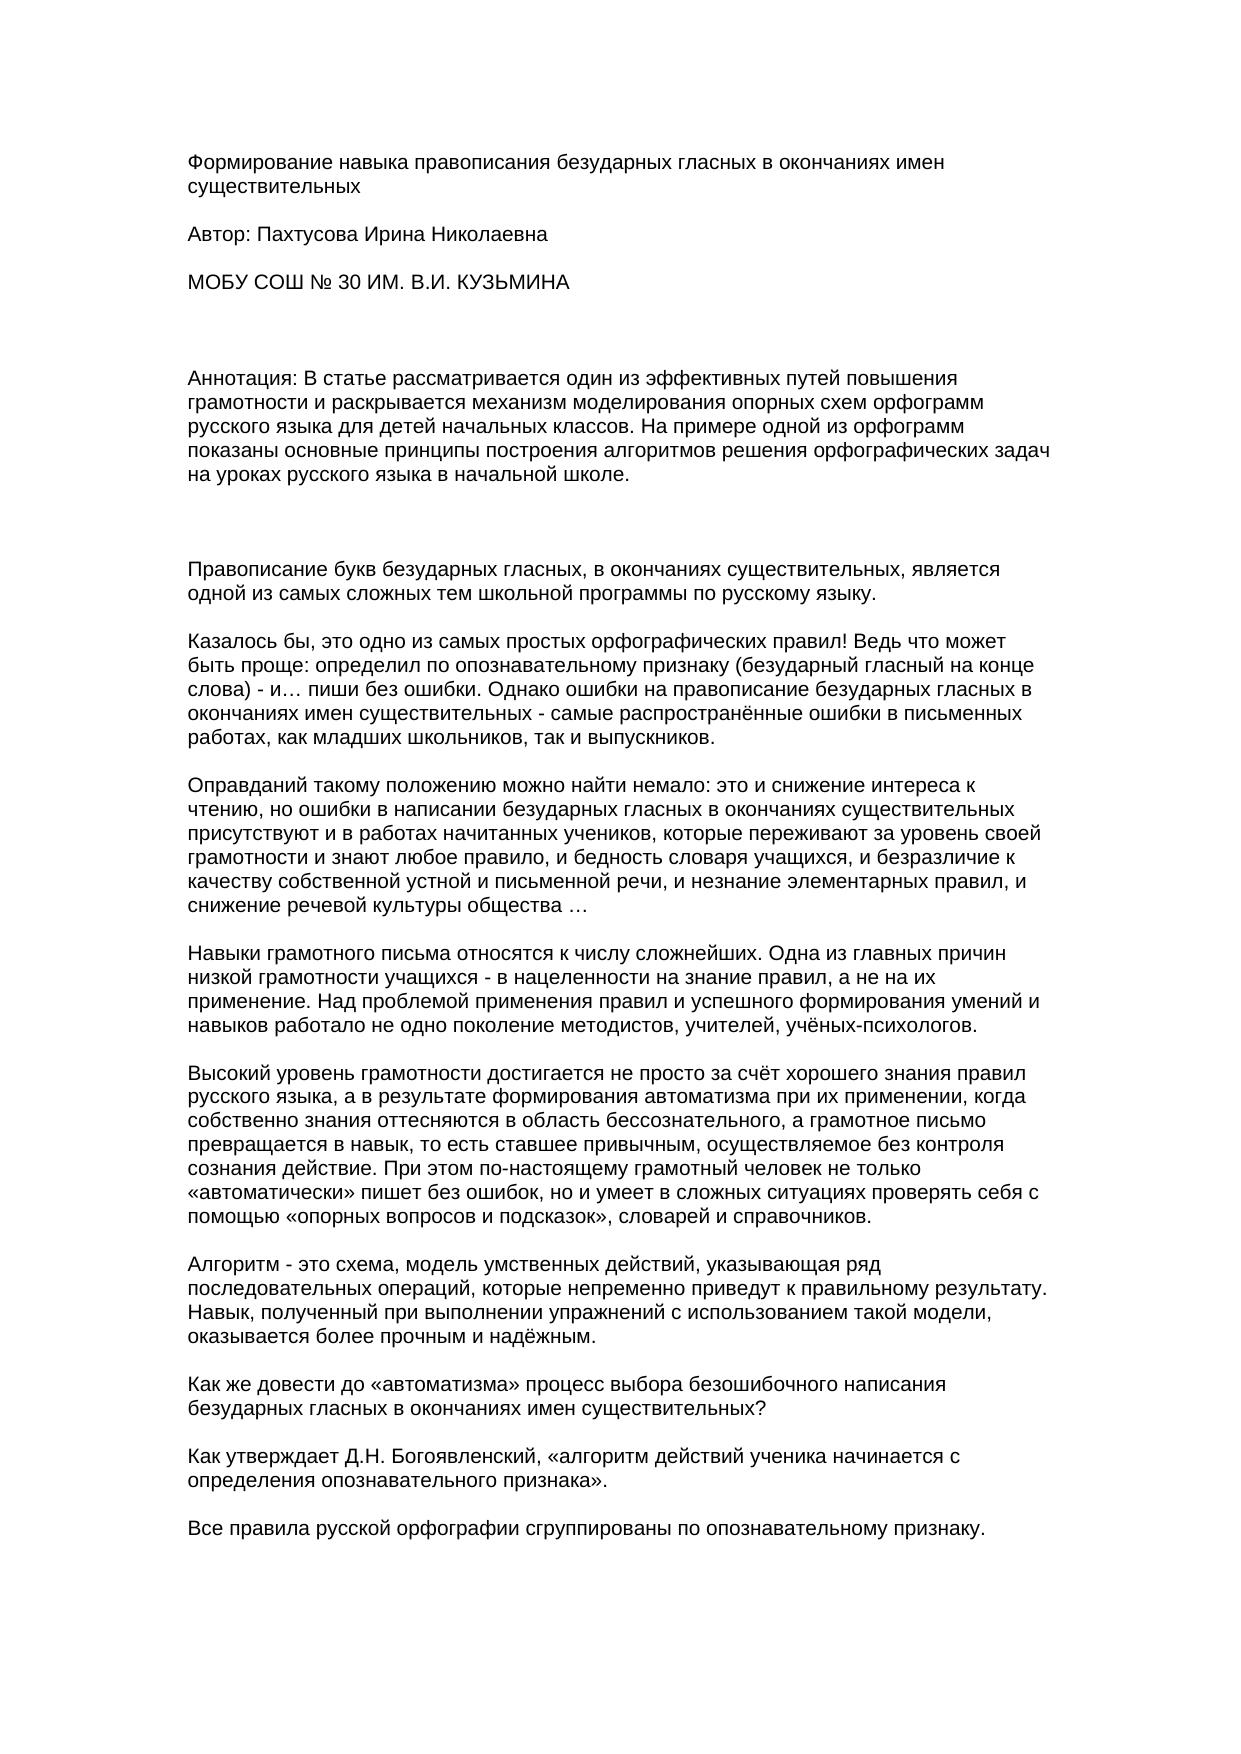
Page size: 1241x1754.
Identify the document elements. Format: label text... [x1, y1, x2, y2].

text Формирование навыка правописания безударных гласных в окончаниях имен существительных [187, 150, 1053, 198]
text Алгоритм - это схема, модель умственных действий, указывающая ряд последовательных операций, которые непременно приведут к правильному результату. Навык, полученный при выполнении упражнений с использованием такой модели, оказывается более прочным и надёжным. [187, 1252, 1053, 1348]
text Автор: Пахтусова Ирина Николаевна [187, 222, 1053, 246]
text Аннотация: В статье рассматривается один из эффективных путей повышения грамотности и раскрывается механизм моделирования опорных схем орфограмм русского языка для детей начальных классов. На примере одной из орфограмм показаны основные принципы построения алгоритмов решения орфографических задач на уроках русского языка в начальной школе. [187, 366, 1053, 485]
text Высокий уровень грамотности достигается не просто за счёт хорошего знания правил русского языка, а в результате формирования автоматизма при их применении, когда собственно знания оттесняются в область бессознательного, а грамотное письмо превращается в навык, то есть ставшее привычным, осуществляемое без контроля сознания действие. При этом по-настоящему грамотный человек не только «автоматически» пишет без ошибок, но и умеет в сложных ситуациях проверять себя с помощью «опорных вопросов и подсказок», словарей и справочников. [187, 1060, 1053, 1228]
text Казалось бы, это одно из самых простых орфографических правил! Ведь что может быть проще: определил по опознавательному признаку (безударный гласный на конце слова) - и… пиши без ошибки. Однако ошибки на правописание безударных гласных в окончаниях имен существительных - самые распространённые ошибки в письменных работах, как младших школьников, так и выпускников. [187, 629, 1053, 749]
text МОБУ СОШ № 30 ИМ. В.И. КУЗЬМИНА [187, 270, 1053, 294]
text Оправданий такому положению можно найти немало: это и снижение интереса к чтению, но ошибки в написании безударных гласных в окончаниях существительных присутствуют и в работах начитанных учеников, которые переживают за уровень своей грамотности и знают любое правило, и бедность словаря учащихся, и безразличие к качеству собственной устной и письменной речи, и незнание элементарных правил, и снижение речевой культуры общества … [187, 773, 1053, 917]
text Все правила русской орфографии сгруппированы по опознавательному признаку. [187, 1516, 1053, 1539]
text Как утверждает Д.Н. Богоявленский, «алгоритм действий ученика начинается с определения опознавательного признака». [187, 1444, 1053, 1492]
text Правописание букв безударных гласных, в окончаниях существительных, является одной из самых сложных тем школьной программы по русскому языку. [187, 557, 1053, 605]
text Как же довести до «автоматизма» процесс выбора безошибочного написания безударных гласных в окончаниях имен существительных? [187, 1372, 1053, 1420]
text Навыки грамотного письма относятся к числу сложнейших. Одна из главных причин низкой грамотности учащихся - в нацеленности на знание правил, а не на их применение. Над проблемой применения правил и успешного формирования умений и навыков работало не одно поколение методистов, учителей, учёных-психологов. [187, 941, 1053, 1036]
